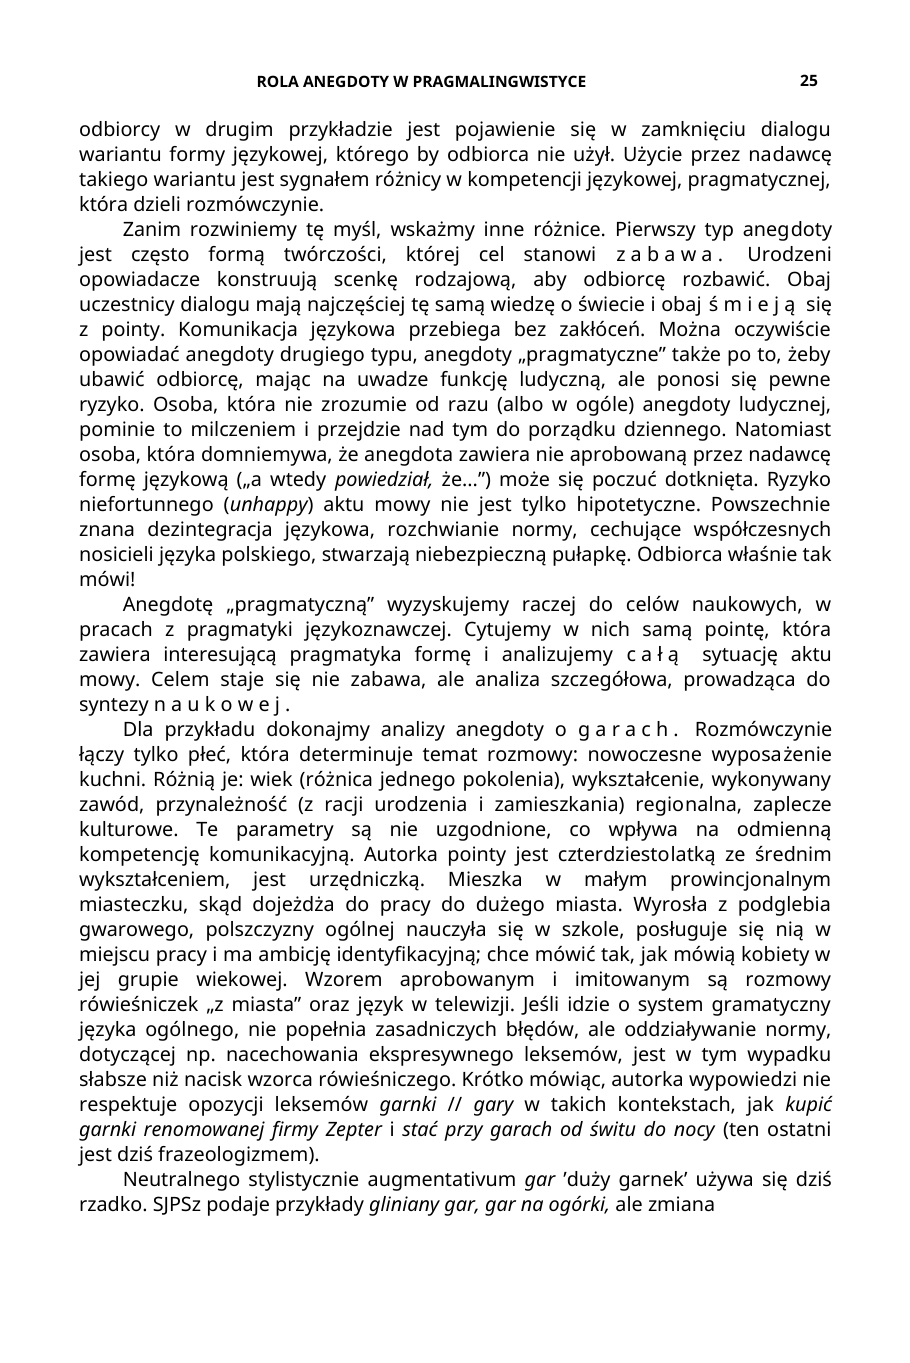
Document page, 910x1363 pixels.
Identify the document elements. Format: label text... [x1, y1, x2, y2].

text Dla przykładu dokonajmy analizy anegdoty o garach. Rozmówczynie łączy tylko płeć, która determinuje temat rozmowy: nowoczesne wyposażenie kuchni. Różnią je: wiek (różnica jednego pokolenia), wykształcenie, wykonywany zawód, przynależność (z racji urodzenia i zamieszkania) regionalna, zaplecze kulturowe. Te parametry są nie uzgodnione, co wpływa na odmienną kompetencję komunikacyjną. Autorka pointy jest czterdziestolatką ze średnim wykształceniem, jest urzędniczką. Mieszka w małym prowincjonalnym miasteczku, skąd dojeżdża do pracy do dużego miasta. Wyrosła z podglebia gwarowego, polszczyzny ogólnej nauczyła się w szkole, posługuje się nią w miejscu pracy i ma ambicję identyfikacyjną; chce mówić tak, jak mówią kobiety w jej grupie wiekowej. Wzorem aprobowanym i imitowanym są rozmowy rówieśniczek „z miasta” oraz język w telewizji. Jeśli idzie o system gramatyczny języka ogólnego, nie popełnia zasadniczych błędów, ale oddziaływanie normy, dotyczącej np. nacechowania ekspresywnego leksemów, jest w tym wypadku słabsze niż nacisk wzorca rówieśniczego. Krótko mówiąc, autorka wypowiedzi nie respektuje opozycji leksemów garnki // gary w takich kontekstach, jak kupić garnki renomowanej firmy Zepter i stać przy garach od świtu do nocy (ten ostatni jest dziś frazeologizmem). [79, 716, 832, 1166]
text Anegdotę „pragmatyczną” wyzyskujemy raczej do celów naukowych, w pracach z pragmatyki językoznawczej. Cytujemy w nich samą pointę, która zawiera interesującą pragmatyka formę i analizujemy całą sytuację aktu mowy. Celem staje się nie zabawa, ale analiza szczegółowa, prowadząca do syntezy naukowej. [79, 591, 832, 716]
text Zanim rozwiniemy tę myśl, wskażmy inne różnice. Pierwszy typ anegdoty jest często formą twórczości, której cel stanowi zabawa. Urodzeni opowiadacze konstruują scenkę rodzajową, aby odbiorcę rozbawić. Obaj uczestnicy dialogu mają najczęściej tę samą wiedzę o świecie i obaj śmieją się z pointy. Komunikacja językowa przebiega bez zakłóceń. Można oczywiście opowiadać anegdoty drugiego typu, anegdoty „pragmatyczne” także po to, żeby ubawić odbiorcę, mając na uwadze funkcję ludyczną, ale ponosi się pewne ryzyko. Osoba, która nie zrozumie od razu (albo w ogóle) anegdoty ludycznej, pominie to milczeniem i przejdzie nad tym do porządku dziennego. Natomiast osoba, która domniemywa, że anegdota zawiera nie aprobowaną przez nadawcę formę językową („a wtedy powiedział, że...”) może się poczuć dotknięta. Ryzyko niefortunnego (unhappy) aktu mowy nie jest tylko hipotetyczne. Powszechnie znana dezintegracja językowa, rozchwianie normy, cechujące współczesnych nosicieli języka polskiego, stwarzają niebezpieczną pułapkę. Odbiorca właśnie tak mówi! [79, 216, 832, 591]
text ROLA ANEGDOTY W PRAGMALINGWISTYCE [256, 75, 586, 91]
text 25 [800, 74, 818, 90]
text Neutralnego stylistycznie augmentativum gar ’duży garnek’ używa się dziś rzadko. SJPSz podaje przykłady gliniany gar, gar na ogórki, ale zmiana [79, 1166, 832, 1216]
text odbiorcy w drugim przykładzie jest pojawienie się w zamknięciu dialogu wariantu formy językowej, którego by odbiorca nie użył. Użycie przez nadawcę takiego wariantu jest sygnałem różnicy w kompetencji językowej, pragmatycznej, która dzieli rozmówczynie. [79, 116, 832, 216]
